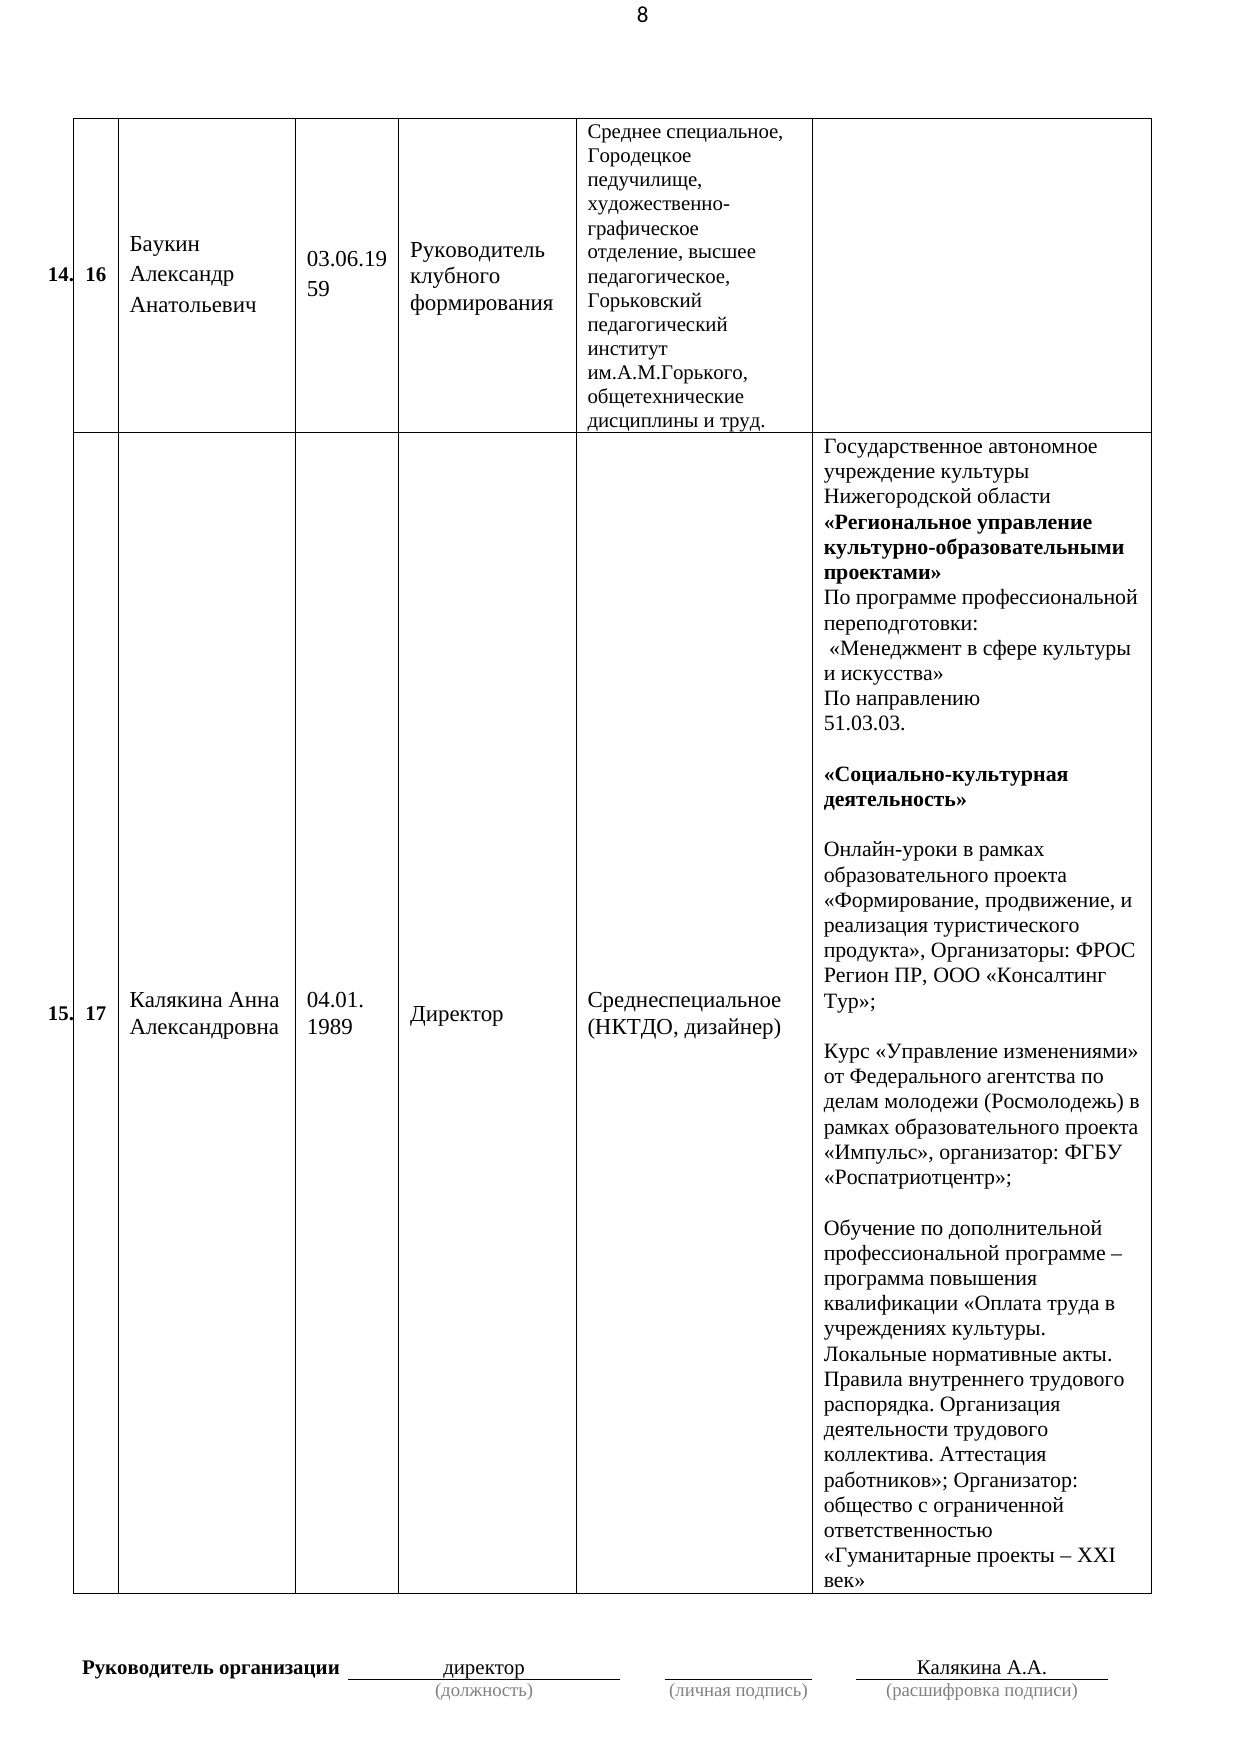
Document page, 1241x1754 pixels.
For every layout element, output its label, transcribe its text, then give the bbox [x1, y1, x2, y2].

table_cell Директор [399, 433, 576, 1593]
table_cell Руководитель клубного формирования [399, 119, 576, 432]
table_cell Среднее специальное, Городецкое педучилище, художественно-графическое отделение, высшее педагогическое, Горьковский педагогический институт им.А.М.Горького, общетехнические дисциплины и труд. [577, 119, 812, 432]
table_cell 04.01. 1989 [296, 433, 398, 1593]
table_cell Среднеспециальное (НКТДО, дизайнер) [577, 433, 812, 1593]
table_cell 17 [74, 433, 118, 1593]
table_cell 03.06.1959 [296, 119, 398, 432]
table_cell 16 [74, 119, 118, 432]
table_cell [813, 119, 1151, 432]
table_cell Калякина Анна Александровна [119, 433, 295, 1593]
table_cell Государственное автономное учреждение культуры Нижегородской области «Региональное управление культурно-образовательными проектами» По программе профессиональной переподготовки: «Менеджмент в сфере культуры и искусства» По направлению 51.03.03. «Социально-культурная деятельность» Онлайн-уроки в рамках образовательного проекта «Формирование, продвижение, и реализация туристического продукта», Организаторы: ФРОС Регион ПР, ООО «Консалтинг Тур»; Курс «Управление изменениями» от Федерального агентства по делам молодежи (Росмолодежь) в рамках образовательного проекта «Импульс», организатор: ФГБУ «Роспатриотцентр»; Обучение по дополнительной профессиональной программе – программа повышения квалификации «Оплата труда в учреждениях культуры. Локальные нормативные акты. Правила внутреннего трудового распорядка. Организация деятельности трудового коллектива. Аттестация работников»; Организатор: общество с ограниченной ответственностью «Гуманитарные проекты – XXI век» [813, 433, 1151, 1593]
table_cell Баукин Александр Анатольевич [119, 119, 295, 432]
